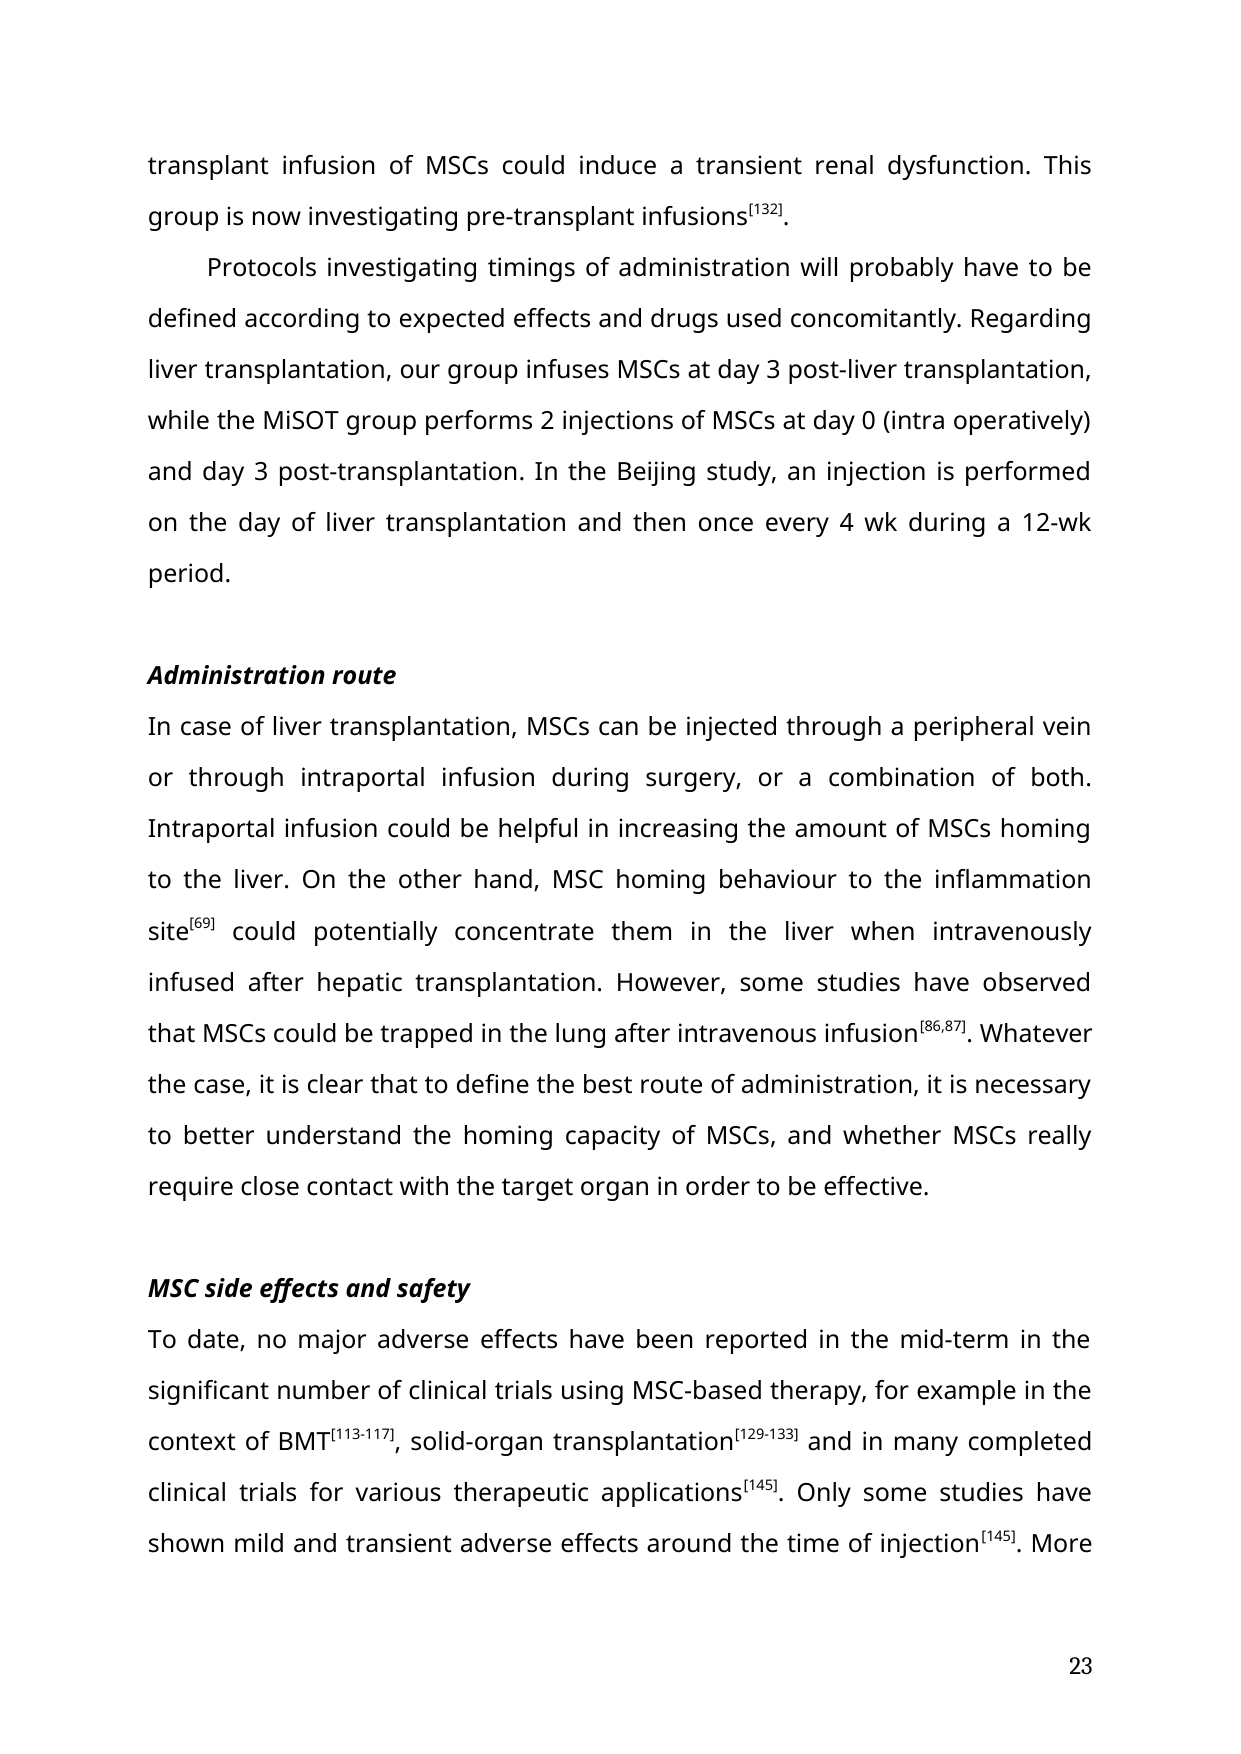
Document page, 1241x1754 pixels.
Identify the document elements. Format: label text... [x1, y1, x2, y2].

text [148, 1322, 1093, 1560]
text In case of liver transplantation, MSCs can be injected through a peripheral vein or through intraportal infusion during surgery, or a combination of both. Intraportal infusion could be helpful in increasing the amount of MSCs homing to the liver. On the other hand, MSC homing behaviour to the inflammation site[69] could potentially concentrate them in the liver when intravenously infused after hepatic transplantation. However, some studies have observed that MSCs could be trapped in the lung after intravenous infusion[86,87]. Whatever the case, it is clear that to define the best route of administration, it is necessary to better understand the homing capacity of MSCs, and whether MSCs really require close contact with the target organ in order to be effective. [148, 709, 1093, 1202]
subtitle MSC side effects and safety [148, 1271, 1093, 1304]
text Protocols investigating timings of administration will probably have to be defined according to expected effects and drugs used concomitantly. Regarding liver transplantation, our group infuses MSCs at day 3 post-liver transplantation, while the MiSOT group performs 2 injections of MSCs at day 0 (intra operatively) and day 3 post-transplantation. In the Beijing study, an injection is performed on the day of liver transplantation and then once every 4 wk during a 12-wk period. [148, 250, 1093, 590]
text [148, 148, 1093, 233]
subtitle Administration route [148, 658, 1093, 692]
